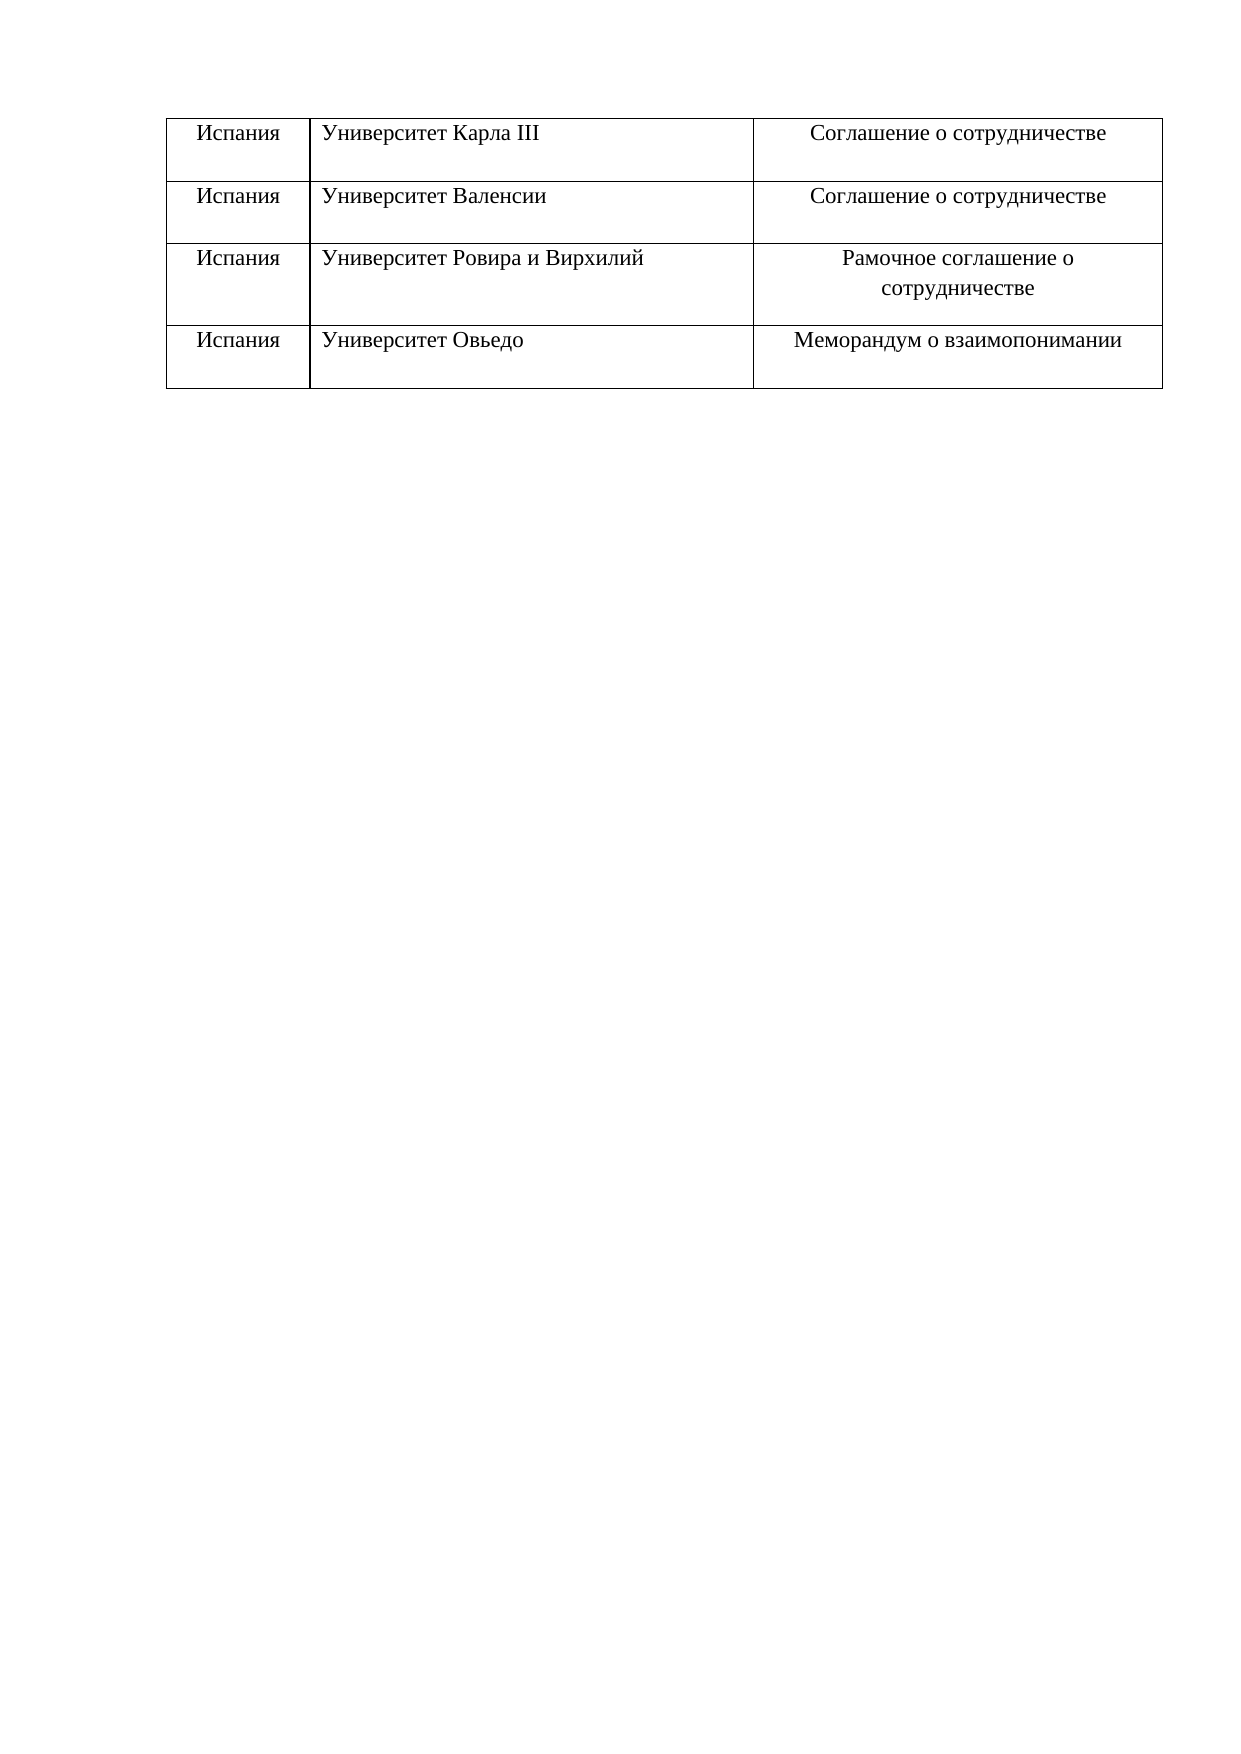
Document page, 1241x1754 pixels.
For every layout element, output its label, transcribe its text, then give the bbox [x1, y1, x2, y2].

table_cell Испания [167, 244, 309, 325]
table_cell Соглашение о сотрудничестве [754, 119, 1162, 181]
table_cell Испания [167, 182, 309, 243]
table_cell Университет Валенсии [311, 182, 753, 243]
table_cell Университет Ровира и Вирхилий [311, 244, 753, 325]
table_cell Университет Овьедо [311, 326, 753, 388]
table_cell Соглашение о сотрудничестве [754, 182, 1162, 243]
table_cell Испания [167, 119, 309, 181]
table_cell Университет Карла III [311, 119, 753, 181]
table_cell Испания [167, 326, 309, 388]
table_cell Рамочное соглашение о сотрудничестве [754, 244, 1162, 325]
table_cell Меморандум о взаимопонимании [754, 326, 1162, 388]
